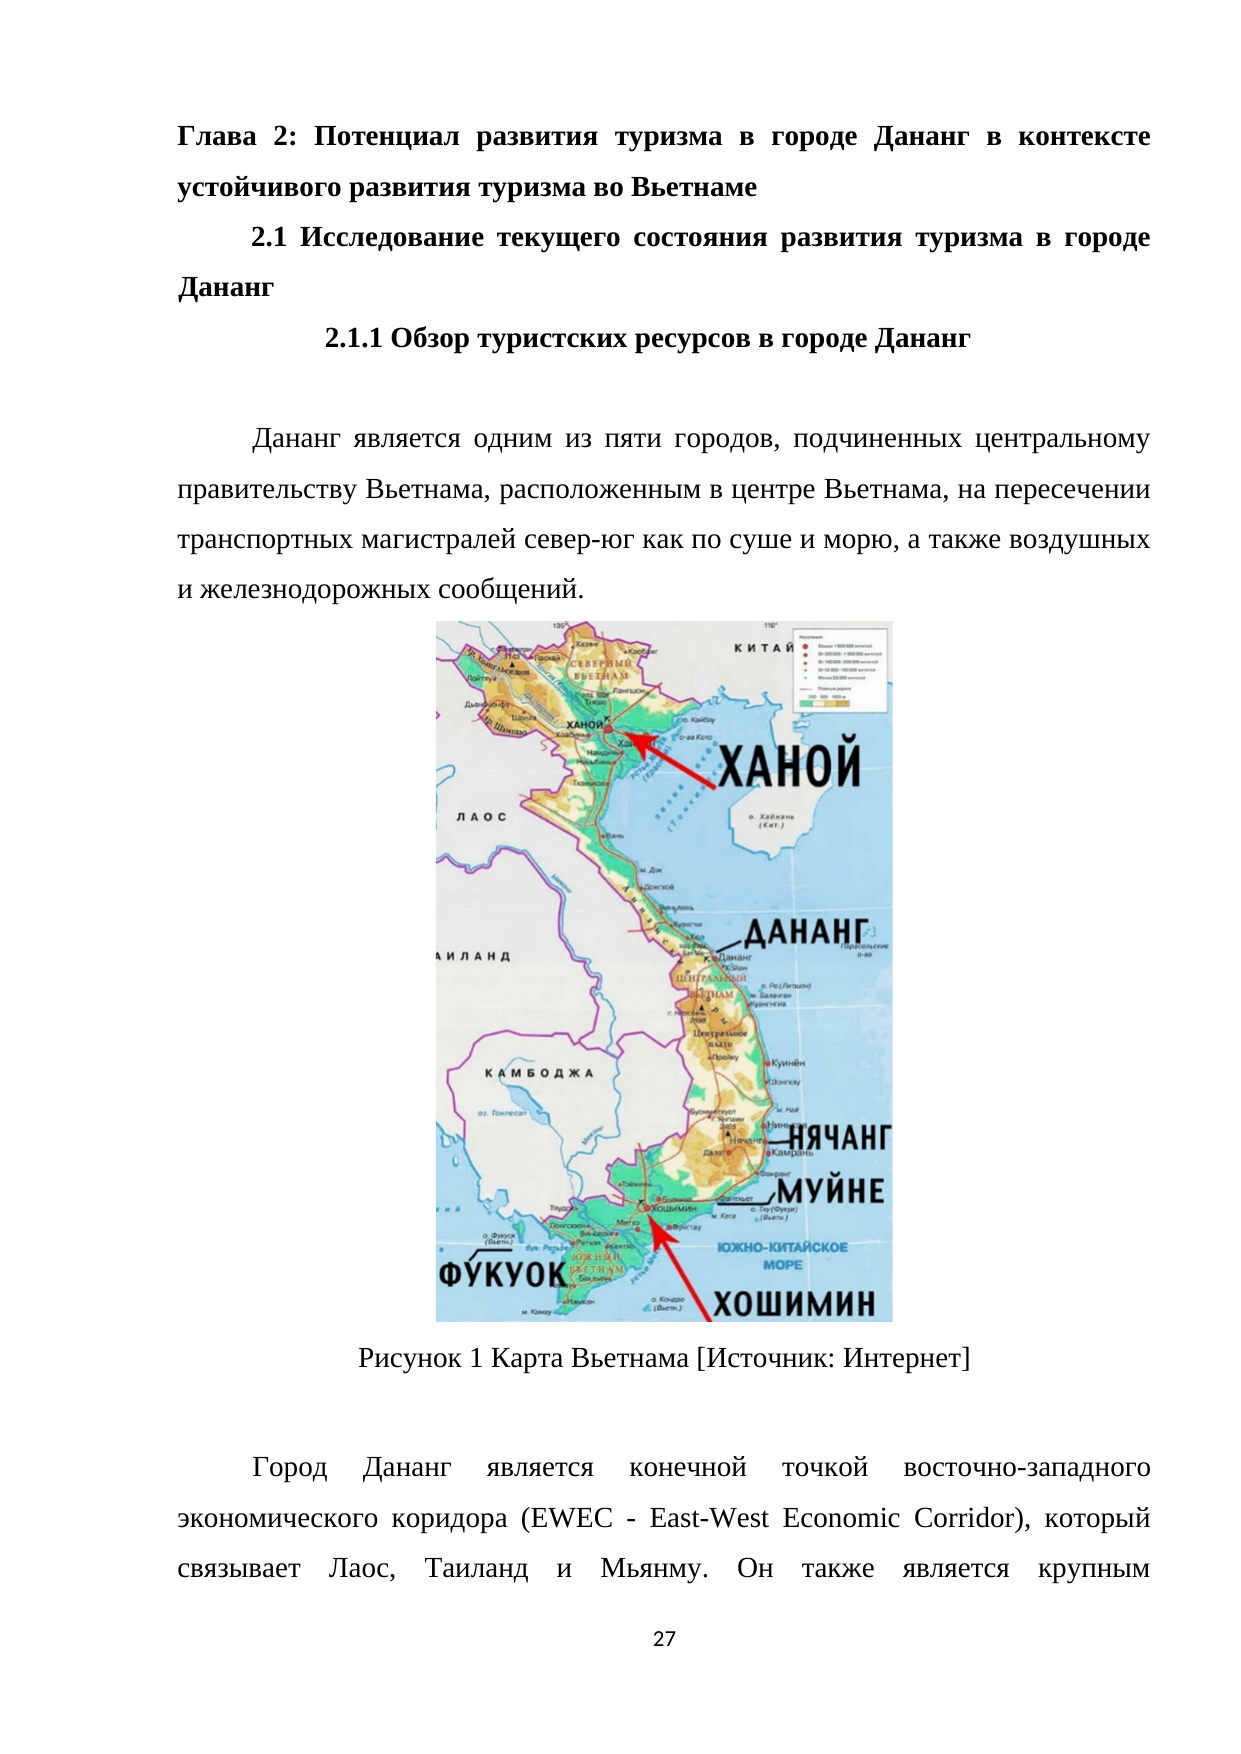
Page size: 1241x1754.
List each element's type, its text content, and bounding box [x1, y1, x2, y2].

picture [435, 621, 893, 1322]
subtitle 2.1.1 Обзор туристских ресурсов в городе Дананг [251, 320, 1152, 353]
subtitle 2.1 Исследование текущего состояния развития туризма в городе Дананг [178, 219, 1152, 303]
subtitle Глава 2: Потенциал развития туризма в городе Дананг в контексте устойчивого развития туризма во Вьетнаме [177, 118, 1152, 202]
text Рисунок 1 Карта Вьетнама [Источник: Интернет] [177, 1341, 1152, 1374]
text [177, 1449, 1152, 1583]
text Дананг является одним из пяти городов, подчиненных центральному правительству Вьетнама, расположенным в центре Вьетнама, на пересечении транспортных магистралей север-юг как по суше и морю, а также воздушных и железнодорожных сообщений. [177, 420, 1152, 605]
